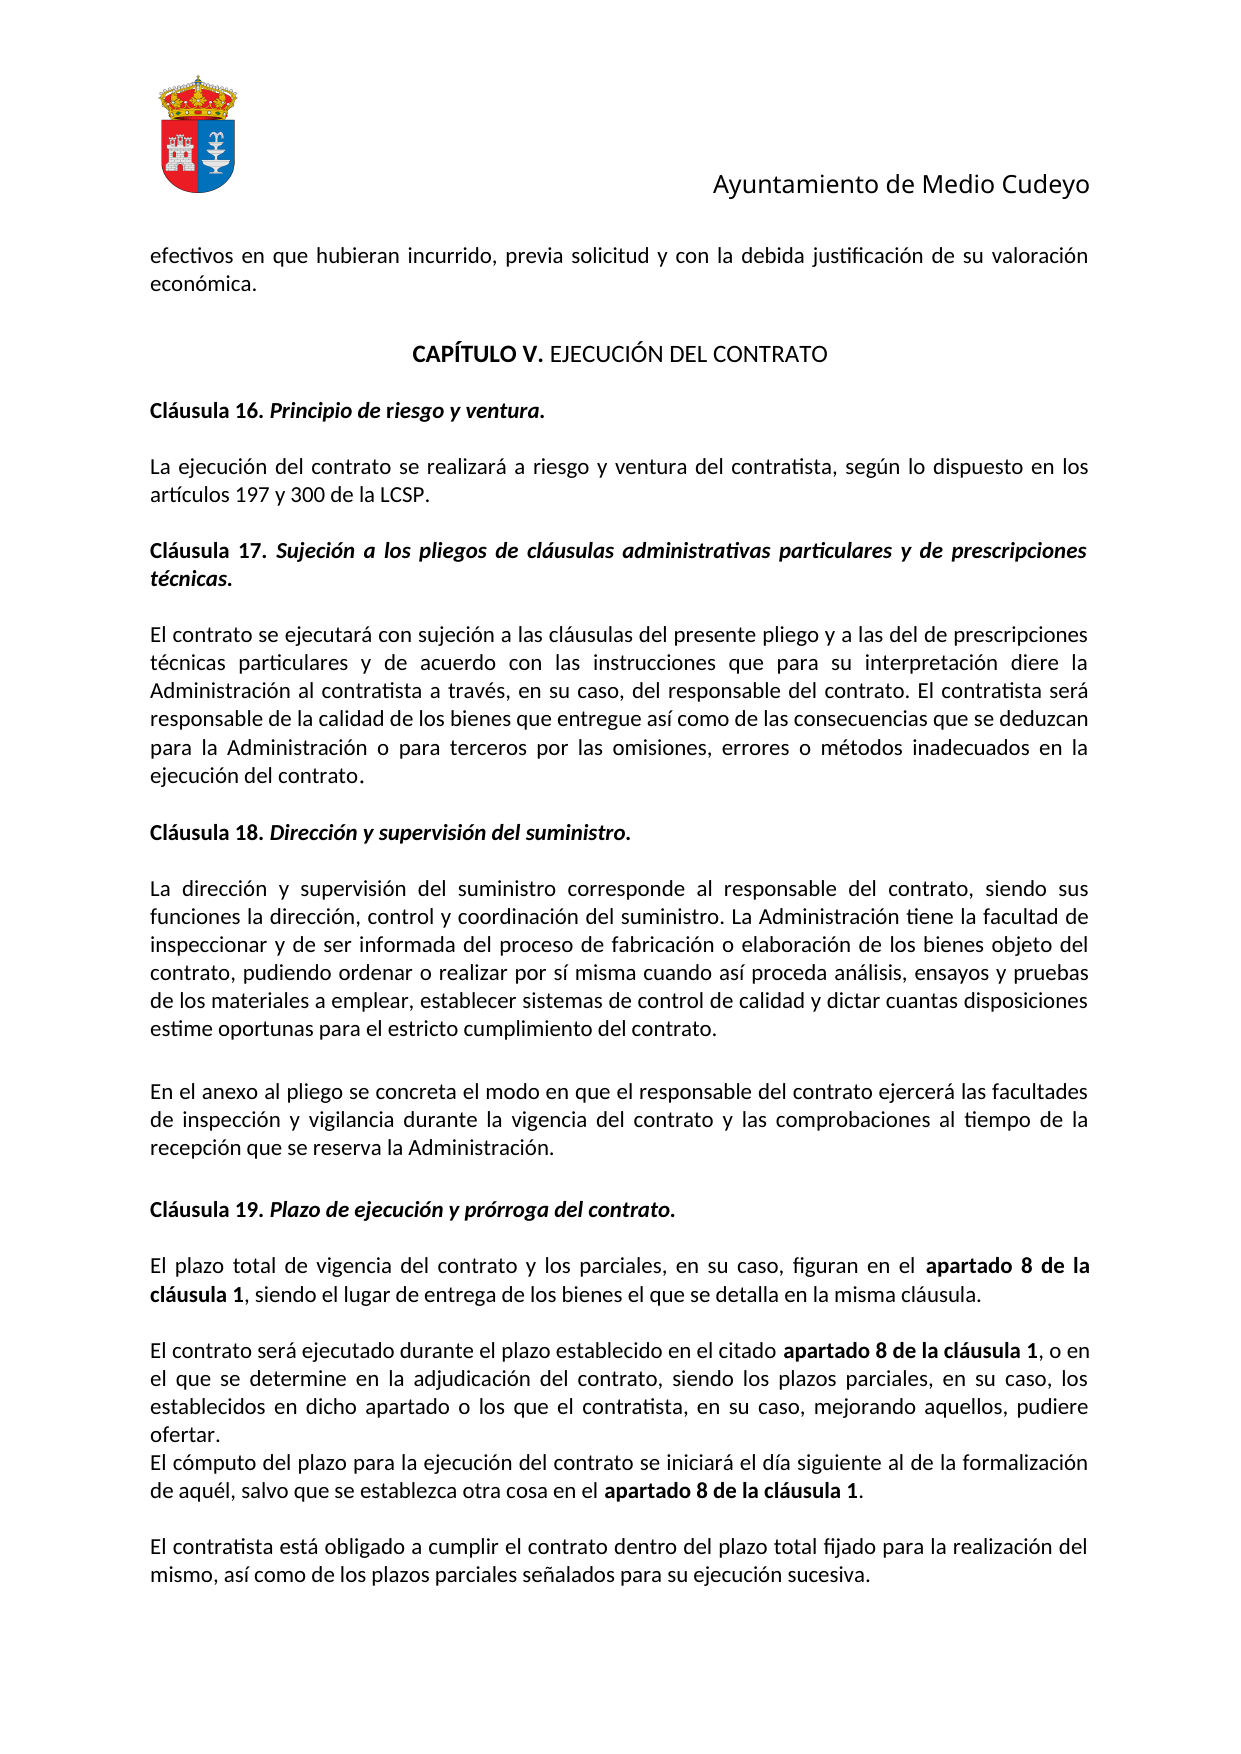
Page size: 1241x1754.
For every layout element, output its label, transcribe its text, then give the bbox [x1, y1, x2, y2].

text Cláusula 18. Dirección y supervisión del suministro. [150, 818, 1090, 846]
text En el anexo al pliego se concreta el modo en que el responsable del contrato ejercerá las facultades de inspección y vigilancia durante la vigencia del contrato y las comprobaciones al tiempo de la recepción que se reserva la Administración. [150, 1077, 1090, 1161]
text Cláusula 16. Principio de riesgo y ventura. [150, 396, 1090, 424]
text El cómputo del plazo para la ejecución del contrato se iniciará el día siguiente al de la formalización de aquél, salvo que se establezca otra cosa en el apartado 8 de la cláusula 1. [150, 1448, 1090, 1504]
text Cláusula 19. Plazo de ejecución y prórroga del contrato. [150, 1196, 1090, 1224]
text El plazo total de vigencia del contrato y los parciales, en su caso, figuran en el apartado 8 de la cláusula 1, siendo el lugar de entrega de los bienes el que se detalla en la misma cláusula. [150, 1252, 1090, 1308]
text El contratista está obligado a cumplir el contrato dentro del plazo total fijado para la realización del mismo, así como de los plazos parciales señalados para su ejecución sucesiva. [150, 1532, 1090, 1588]
text El contrato será ejecutado durante el plazo establecido en el citado apartado 8 de la cláusula 1, o en el que se determine en la adjudicación del contrato, siendo los plazos parciales, en su caso, los establecidos en dicho apartado o los que el contratista, en su caso, mejorando aquellos, pudiere ofertar. [150, 1336, 1090, 1448]
text La ejecución del contrato se realizará a riesgo y ventura del contratista, según lo dispuesto en los artículos 197 y 300 de la LCSP. [150, 452, 1090, 508]
text La dirección y supervisión del suministro corresponde al responsable del contrato, siendo sus funciones la dirección, control y coordinación del suministro. tiene la facultad de inspeccionar y de ser informada del proceso de fabricación o elaboración de los bienes objeto del contrato, pudiendo ordenar o realizar por sí misma cuando así proceda análisis, ensayos y pruebas de los materiales a emplear, establecer sistemas de control de calidad y dictar cuantas disposiciones estime oportunas para el estricto cumplimiento del contrato. [150, 874, 1090, 1043]
text El contrato se ejecutará con sujeción a las cláusulas del presente pliego y a las del de prescripciones técnicas particulares y de acuerdo con las instrucciones que para su interpretación diere al contratista a través, en su caso, del responsable del contrato. El contratista será responsable de la calidad de los bienes que entregue así como de las consecuencias que se deduzcan para o para terceros por las omisiones, errores o métodos inadecuados en la ejecución del contrato. [150, 621, 1090, 790]
text Cláusula 17. Sujeción a los pliegos de cláusulas administrativas particulares y de prescripciones técnicas. [150, 536, 1090, 592]
text CAPÍTULO V. EJECUCIÓN DEL CONTRATO [150, 338, 1090, 368]
picture [158, 75, 238, 193]
